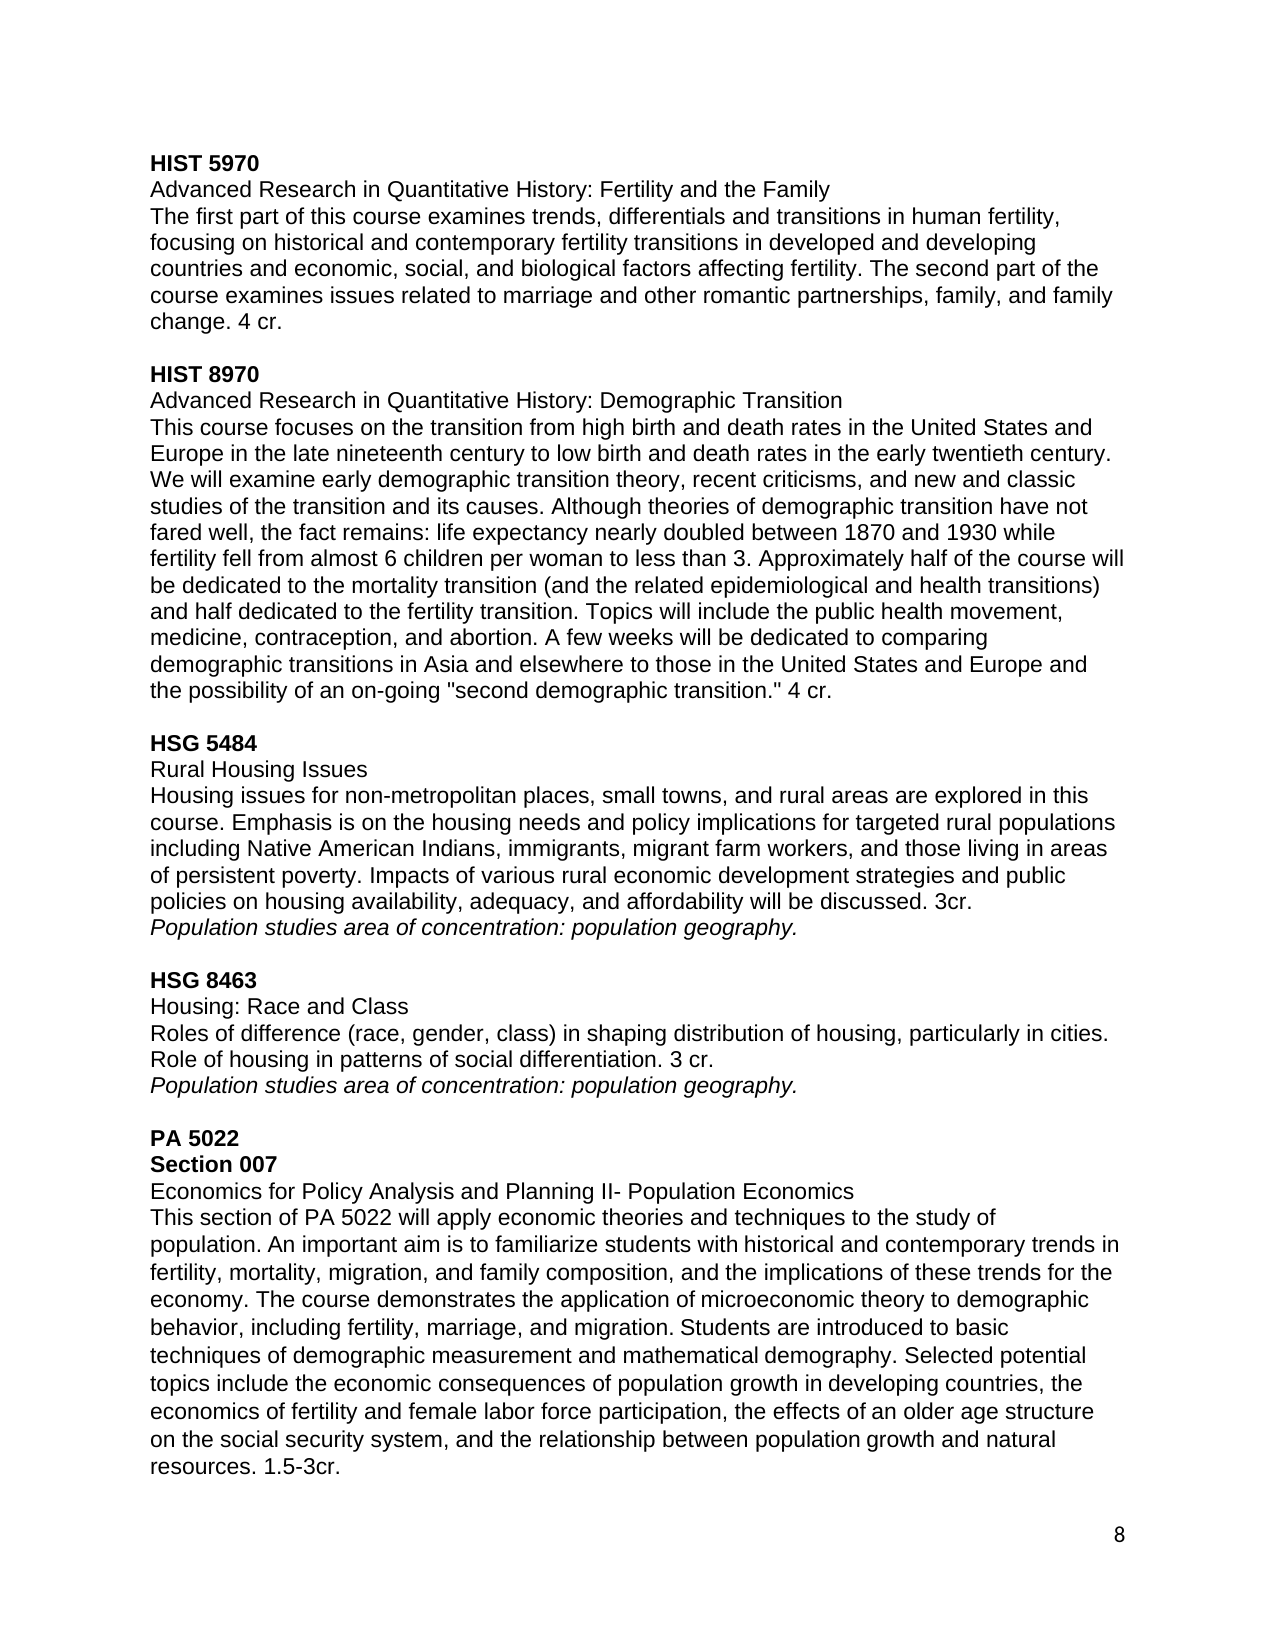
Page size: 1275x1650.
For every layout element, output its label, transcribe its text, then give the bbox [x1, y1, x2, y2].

text HSG 5484 [150, 730, 1125, 756]
text Rural Housing Issues [150, 756, 1125, 782]
text Economics for Policy Analysis and Planning II- Population Economics [150, 1178, 1125, 1204]
text Population studies area of concentration: population geography. [150, 1072, 1125, 1099]
text Advanced Research in Quantitative History: Fertility and the Family [150, 176, 1125, 203]
text This section of PA 5022 will apply economic theories and techniques to the study of population. An important aim is to familiarize students with historical and contemporary trends in fertility, mortality, migration, and family composition, and the implications of these trends for the economy. The course demonstrates the application of microeconomic theory to demographic behavior, including fertility, marriage, and migration. Students are introduced to basic techniques of demographic measurement and mathematical demography. Selected potential topics include the economic consequences of population growth in developing countries, the economics of fertility and female labor force participation, the effects of an older age structure on the social security system, and the relationship between population growth and natural resources. 1.5-3cr. [150, 1204, 1125, 1479]
text Population studies area of concentration: population geography. [150, 914, 1125, 941]
text This course focuses on the transition from high birth and death rates in the United States and Europe in the late nineteenth century to low birth and death rates in the early twentieth century. We will examine early demographic transition theory, recent criticisms, and new and classic studies of the transition and its causes. Although theories of demographic transition have not fared well, the fact remains: life expectancy nearly doubled between 1870 and 1930 while fertility fell from almost 6 children per woman to less than 3. Approximately half of the course will be dedicated to the mortality transition (and the related epidemiological and health transitions) and half dedicated to the fertility transition. Topics will include the public health movement, medicine, contraception, and abortion. A few weeks will be dedicated to comparing demographic transitions in Asia and elsewhere to those in the United States and Europe and the possibility of an on-going "second demographic transition." 4 cr. [150, 413, 1125, 703]
text HSG 8463 [150, 967, 1125, 993]
text Advanced Research in Quantitative History: Demographic Transition [150, 387, 1125, 413]
text Section 007 [150, 1151, 1125, 1178]
text Roles of difference (race, gender, class) in shaping distribution of housing, particularly in cities. Role of housing in patterns of social differentiation. 3 cr. [150, 1020, 1125, 1072]
text Housing issues for non-metropolitan places, small towns, and rural areas are explored in this course. Emphasis is on the housing needs and policy implications for targeted rural populations including Native American Indians, immigrants, migrant farm workers, and those living in areas of persistent poverty. Impacts of various rural economic development strategies and public policies on housing availability, adequacy, and affordability will be discussed. 3cr. [150, 782, 1125, 914]
text HIST 8970 [150, 361, 1125, 387]
text PA 5022 [150, 1125, 1125, 1151]
text HIST 5970 [150, 150, 1125, 176]
text Housing: Race and Class [150, 993, 1125, 1020]
text The first part of this course examines trends, differentials and transitions in human fertility, focusing on historical and contemporary fertility transitions in developed and developing countries and economic, social, and biological factors affecting fertility. The second part of the course examines issues related to marriage and other romantic partnerships, family, and family change. 4 cr. [150, 203, 1125, 334]
